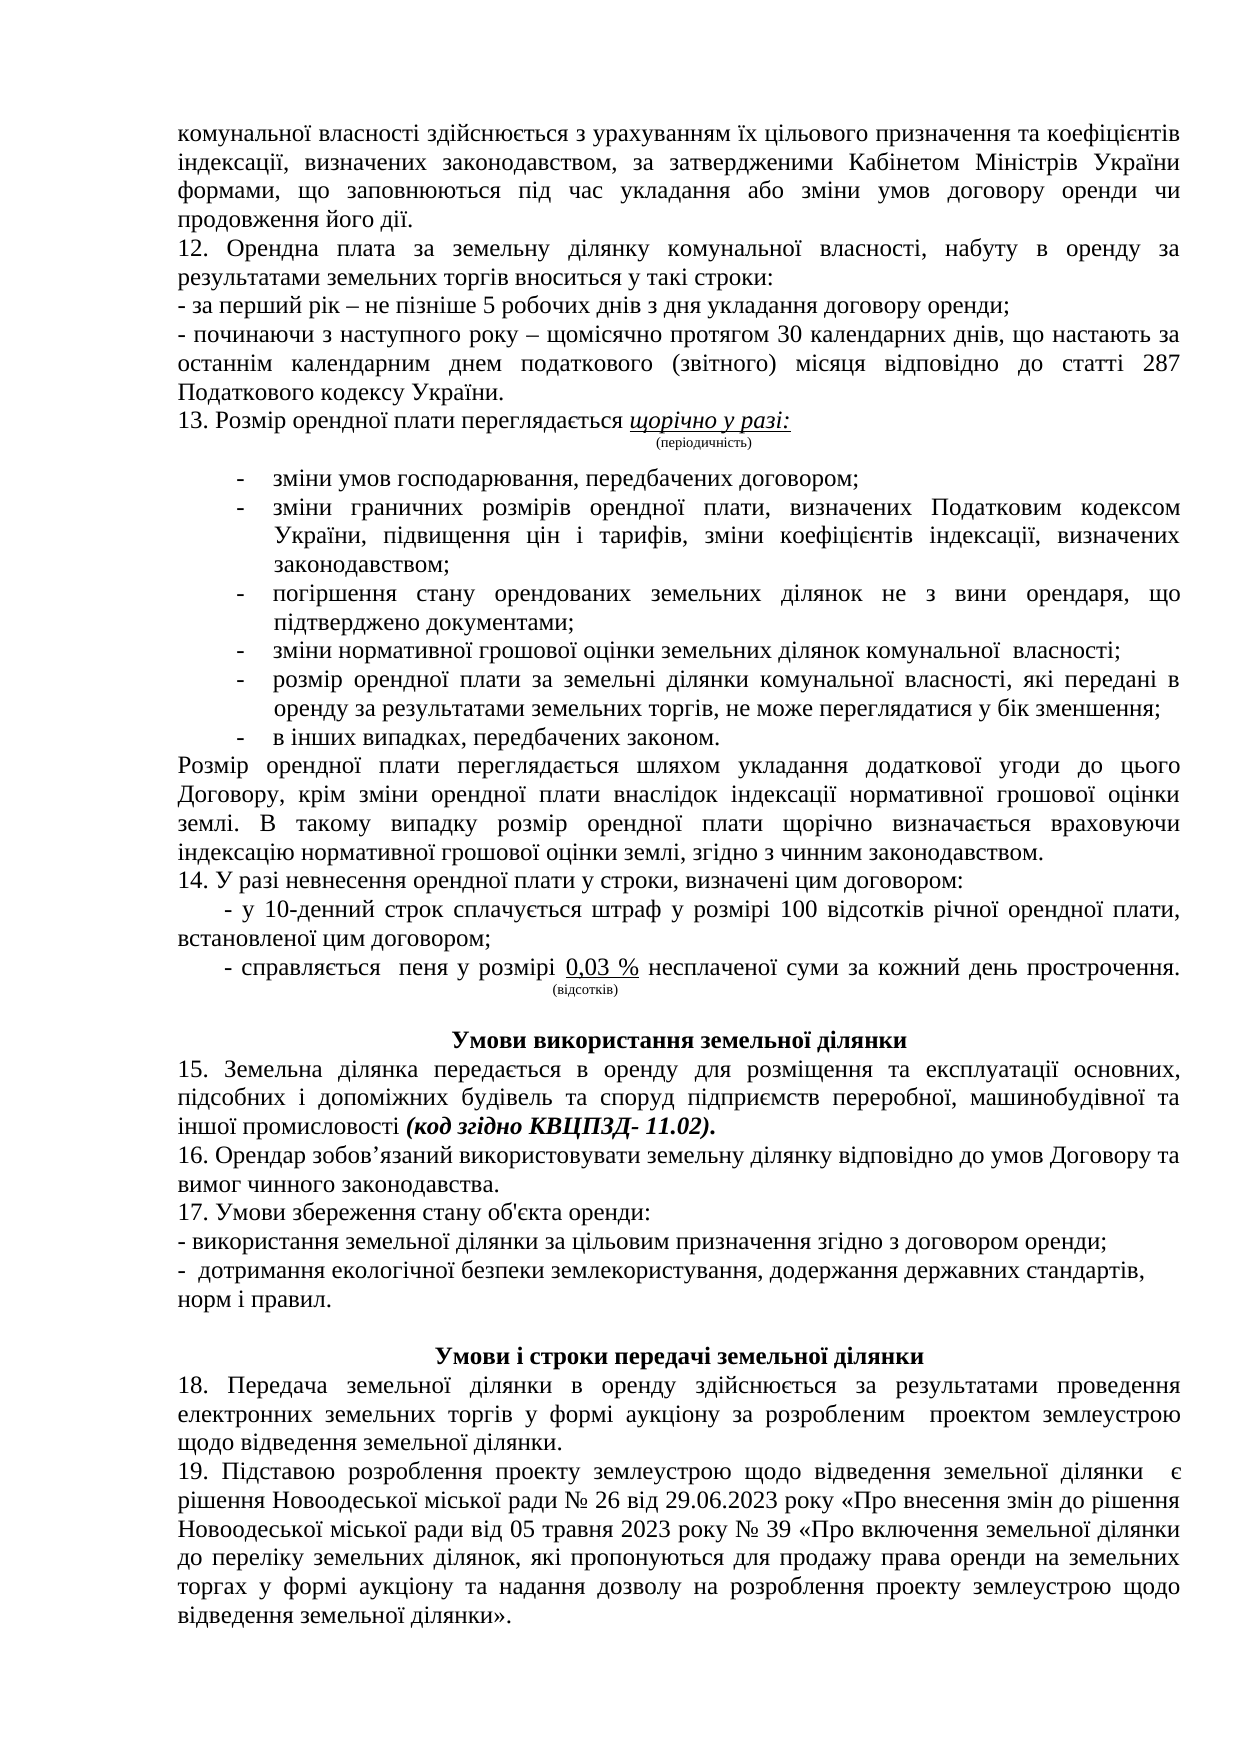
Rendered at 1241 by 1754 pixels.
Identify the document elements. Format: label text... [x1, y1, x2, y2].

text - використання земельної ділянки за цільовим призначення згідно з договором оренди; [177, 1226, 1181, 1255]
text 17. Умови збереження стану об'єкта оренди: [177, 1197, 1181, 1226]
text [177, 118, 1181, 233]
text 18. Передача земельної ділянки в оренду здійснюється за результатами проведення електронних земельних торгів у формі аукціону за розробленим проектом землеустрою щодо відведення земельної ділянки. [177, 1370, 1181, 1456]
text (періодичність) [177, 434, 1181, 463]
text 14. У разі невнесення орендної плати у строки, визначені цим договором: [177, 866, 1181, 894]
text 19. Підставою розроблення проекту землеустрою щодо відведення земельної ділянки є рішення Новоодеської міської ради № 26 від 29.06.2023 року «Про внесення змін до рішення Новоодеської міської ради від 05 травня 2023 року № 39 «Про включення земельної ділянки до переліку земельних ділянок, які пропонуються для продажу права оренди на земельних торгах у формі аукціону та надання дозволу на розроблення проекту землеустрою щодо відведення земельної ділянки». [177, 1456, 1181, 1629]
list в інших випадках, передбачених законом. [236, 722, 1181, 751]
list зміни умов господарювання, передбачених договором; [236, 463, 1181, 492]
text Умови і строки передачі земельної ділянки [177, 1341, 1181, 1370]
text Умови використання земельної ділянки [177, 1025, 1181, 1054]
text - справляється пеня у розмірі 0,03 % несплаченої суми за кожний день прострочення. (відсотків) [177, 952, 1181, 1009]
text - за перший рік – не пізніше 5 робочих днів з дня укладання договору оренди; [177, 291, 1181, 319]
list розмір орендної плати за земельні ділянки комунальної власності, які передані в оренду за результатами земельних торгів, не може переглядатися у бік зменшення; [236, 664, 1181, 722]
text - дотримання екологічної безпеки землекористування, додержання державних стандартів, норм і правил. [177, 1255, 1181, 1312]
text 16. Орендар зобов’язаний використовувати земельну ділянку відповідно до умов Договору та вимог чинного законодавства. [177, 1140, 1181, 1197]
list зміни нормативної грошової оцінки земельних ділянок комунальної власності; [236, 636, 1181, 664]
text 13. Розмір орендної плати переглядається щорічно у разі: [177, 406, 1181, 434]
text 12. Орендна плата за земельну ділянку комунальної власності, набуту в оренду за результатами земельних торгів вноситься у такі строки: [177, 233, 1181, 291]
text 15. Земельна ділянка передається в оренду для розміщення та експлуатації основних, підсобних і допоміжних будівель та споруд підприємств переробної, машинобудівної та іншої промисловості (код згідно КВЦПЗД- 11.02). [177, 1054, 1181, 1140]
text - починаючи з наступного року – щомісячно протягом 30 календарних днів, що настають за останнім календарним днем податкового (звітного) місяця відповідно до статті 287 Податкового кодексу України. [177, 319, 1181, 406]
text - у 10-денний строк сплачується штраф у розмірі 100 відсотків річної орендної плати, встановленої цим договором; [177, 894, 1181, 952]
list зміни граничних розмірів орендної плати, визначених Податковим кодексом України, підвищення цін і тарифів, зміни коефіцієнтів індексації, визначених законодавством; [236, 492, 1181, 578]
text Розмір орендної плати переглядається шляхом укладання додаткової угоди до цього Договору, крім зміни орендної плати внаслідок індексації нормативної грошової оцінки землі. В такому випадку розмір орендної плати щорічно визначається враховуючи індексацію нормативної грошової оцінки землі, згідно з чинним законодавством. [177, 751, 1181, 866]
list погіршення стану орендованих земельних ділянок не з вини орендаря, що підтверджено документами; [236, 578, 1181, 636]
